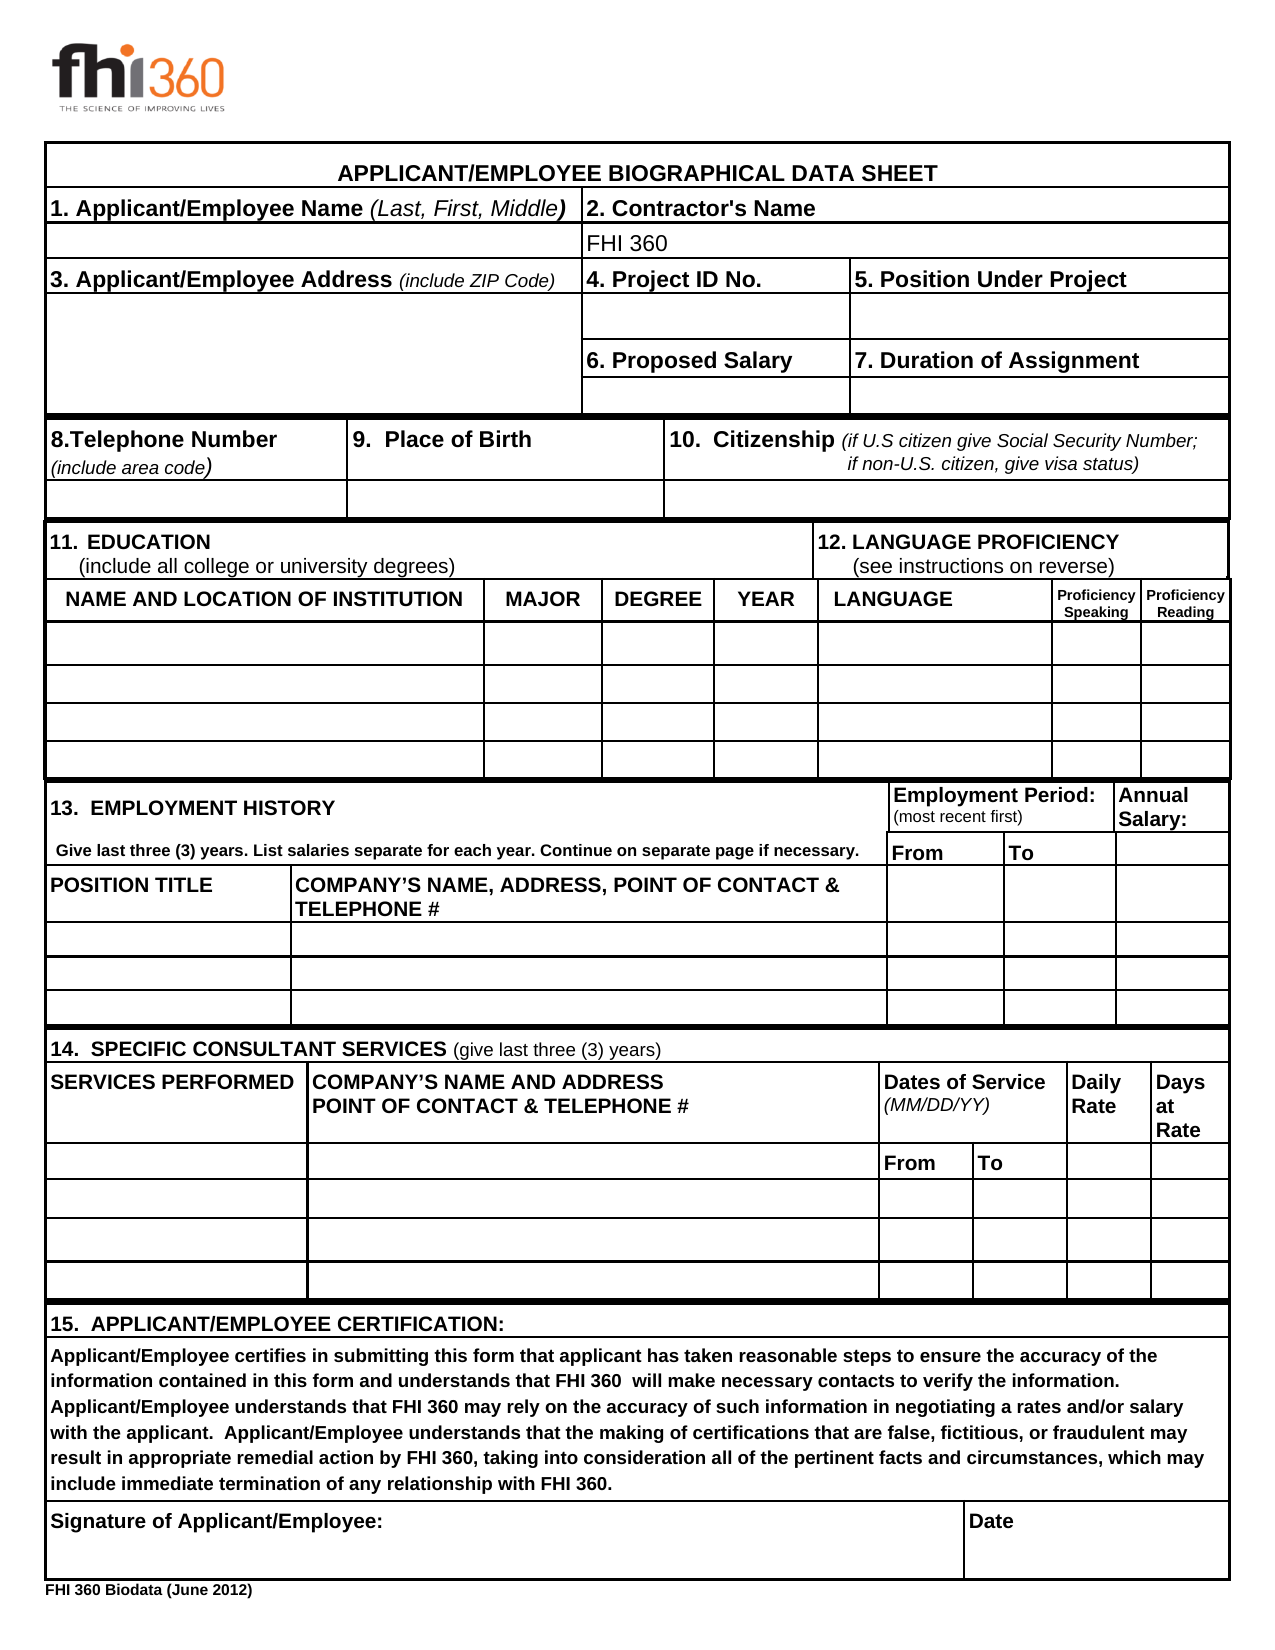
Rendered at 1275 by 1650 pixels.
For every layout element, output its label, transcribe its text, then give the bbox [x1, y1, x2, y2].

table_header Employment Period: (most recent first) [890, 783, 1113, 831]
table_cell [1005, 866, 1115, 921]
table_cell FHI 360 [583, 224, 1228, 257]
table_cell [1142, 666, 1229, 702]
table_cell [974, 1219, 1066, 1260]
table_cell [1053, 704, 1140, 739]
table_cell [485, 666, 601, 702]
table_cell [1068, 1219, 1150, 1260]
table_cell 2. Contractor's Name [583, 188, 1228, 221]
table_cell [880, 1219, 972, 1260]
table_cell [1152, 1263, 1228, 1298]
table_cell [47, 1263, 306, 1298]
table_cell [715, 704, 817, 739]
table_cell [485, 704, 601, 739]
table_cell [47, 1180, 306, 1217]
table_cell 3. Applicant/Employee Address (include ZIP Code) [47, 259, 581, 292]
table_cell [47, 923, 290, 955]
table_cell [47, 1219, 306, 1260]
table_cell [603, 623, 713, 664]
table_cell [485, 742, 601, 777]
table_cell [974, 1180, 1066, 1217]
table_cell 7. Duration of Assignment [851, 340, 1228, 376]
table_cell [1117, 958, 1228, 988]
table_cell [665, 481, 1228, 517]
table_cell [888, 991, 1003, 1023]
table_header 9. Place of Birth [348, 420, 663, 479]
table_cell [1117, 923, 1228, 955]
table_cell [1005, 991, 1115, 1023]
table_cell [292, 958, 886, 988]
table_cell Days at Rate [1152, 1063, 1228, 1142]
table_cell [292, 923, 886, 955]
table_cell [1068, 1263, 1150, 1298]
table_cell [888, 923, 1003, 955]
table_header 13. EMPLOYMENT HISTORY [47, 783, 888, 831]
table_cell 6. Proposed Salary [583, 340, 849, 376]
table_cell [47, 294, 581, 413]
table_header APPLICANT/EMPLOYEE BIOGRAPHICAL DATA SHEET [47, 144, 1228, 186]
table_cell [583, 378, 849, 413]
table_header Annual Salary: [1115, 783, 1228, 831]
table_cell [974, 1263, 1066, 1298]
table_cell [1152, 1144, 1228, 1178]
table_cell [309, 1219, 878, 1260]
table_cell [47, 1144, 306, 1178]
table_cell [47, 991, 290, 1023]
picture [45, 41, 231, 113]
table_cell [1005, 958, 1115, 988]
table_cell [819, 704, 1051, 739]
table_cell MAJOR [485, 580, 601, 620]
table_cell [309, 1144, 878, 1178]
table_cell [888, 958, 1003, 988]
table_cell Proficiency Speaking [1053, 580, 1140, 620]
table_cell [1117, 866, 1228, 921]
table_cell Signature of Applicant/Employee: [47, 1502, 963, 1578]
table_cell Give last three (3) years. List salaries separate for each year. Continue on separate page if necessary. [47, 831, 886, 864]
table_cell Proficiency [1142, 580, 1229, 620]
table_cell [1142, 704, 1229, 739]
table_cell 5. Position Under Project [851, 259, 1228, 292]
table_cell [485, 623, 601, 664]
table_header 8.Telephone Number (include area code) [47, 420, 346, 479]
table_cell [47, 666, 483, 702]
table_cell Daily Rate [1068, 1063, 1150, 1142]
table_cell [1053, 742, 1140, 777]
table_cell [47, 224, 581, 257]
table_cell COMPANY’S NAME, ADDRESS, POINT OF CONTACT & TELEPHONE # [292, 866, 886, 921]
table_header Citizenship (if U.S citizen give Social Security Number; if non-U.S. citizen, give visa status) [665, 420, 1228, 479]
table_cell [47, 481, 346, 517]
table_header EDUCATION (include all college or university degrees) [47, 523, 812, 578]
table_cell [1142, 742, 1229, 777]
table_cell POSITION TITLE [47, 866, 290, 921]
table_cell [1005, 923, 1115, 955]
table_cell [1152, 1180, 1228, 1217]
table_cell [47, 958, 290, 988]
table_cell [1068, 1180, 1150, 1217]
table_cell [819, 742, 1051, 777]
table_cell [309, 1180, 878, 1217]
table_cell [880, 1263, 972, 1298]
text FHI 360 Biodata (June 2012) [45, 1581, 1230, 1599]
table_cell [819, 666, 1051, 702]
table_cell To [1005, 833, 1115, 864]
table_cell [1053, 623, 1140, 664]
table_cell COMPANY’S NAME AND ADDRESS POINT OF CONTACT & TELEPHONE # [309, 1063, 878, 1142]
table_cell [715, 623, 817, 664]
table_cell SERVICES PERFORMED [47, 1063, 306, 1142]
table_cell DEGREE [603, 580, 713, 620]
table_cell [1152, 1219, 1228, 1260]
table_cell [1117, 991, 1228, 1023]
table_cell Date [965, 1502, 1228, 1578]
table_cell [1117, 833, 1228, 864]
table_cell [851, 294, 1228, 337]
table_cell LANGUAGE [819, 580, 1051, 620]
table_cell [715, 742, 817, 777]
table_header 14. SPECIFIC CONSULTANT SERVICES (give last three (3) years) [47, 1030, 1228, 1061]
table_cell 4. Project ID No. [583, 259, 849, 292]
table_cell To [974, 1144, 1066, 1178]
table_cell [603, 666, 713, 702]
table_header 12. LANGUAGE PROFICIENCY (see instructions on reverse) [814, 523, 1227, 578]
table_cell Applicant/Employee certifies in submitting this form that applicant has taken reasonable steps to ensure the accuracy of the information contained in this form and understands that FHI 360 will make necessary contacts to verify the information. Applicant/Employee understands that FHI 360 may rely on the accuracy of such information in negotiating a rates and/or salary with the applicant. Applicant/Employee understands that the making of certifications that are false, fictitious, or fraudulent may result in appropriate remedial action by FHI 360, taking into consideration all of the pertinent facts and circumstances, which may include immediate termination of any relationship with FHI 360. [47, 1338, 1228, 1500]
table_cell [603, 704, 713, 739]
table_cell [348, 481, 663, 517]
table_cell [715, 666, 817, 702]
table_cell [47, 623, 483, 664]
table_cell [819, 623, 1051, 664]
table_cell [47, 704, 483, 739]
table_cell [292, 991, 886, 1023]
table_cell [888, 866, 1003, 921]
table_cell From [888, 833, 1003, 864]
table_cell [47, 742, 483, 777]
table_cell NAME AND LOCATION OF INSTITUTION [47, 580, 483, 620]
table_cell [1068, 1144, 1150, 1178]
table_cell [1142, 623, 1229, 664]
table_cell [583, 294, 849, 337]
table_cell [603, 742, 713, 777]
table_header 15. APPLICANT/EMPLOYEE CERTIFICATION: [47, 1305, 1228, 1336]
table_cell [880, 1180, 972, 1217]
table_cell YEAR [715, 580, 817, 620]
table_cell From [880, 1144, 972, 1178]
table_cell [1053, 666, 1140, 702]
table_cell 1. Applicant/Employee Name (Last, First, Middle) [47, 188, 581, 221]
table_cell [309, 1263, 878, 1298]
table_cell Dates of Service (MM/DD/YY) [880, 1063, 1066, 1142]
table_cell [851, 378, 1228, 413]
